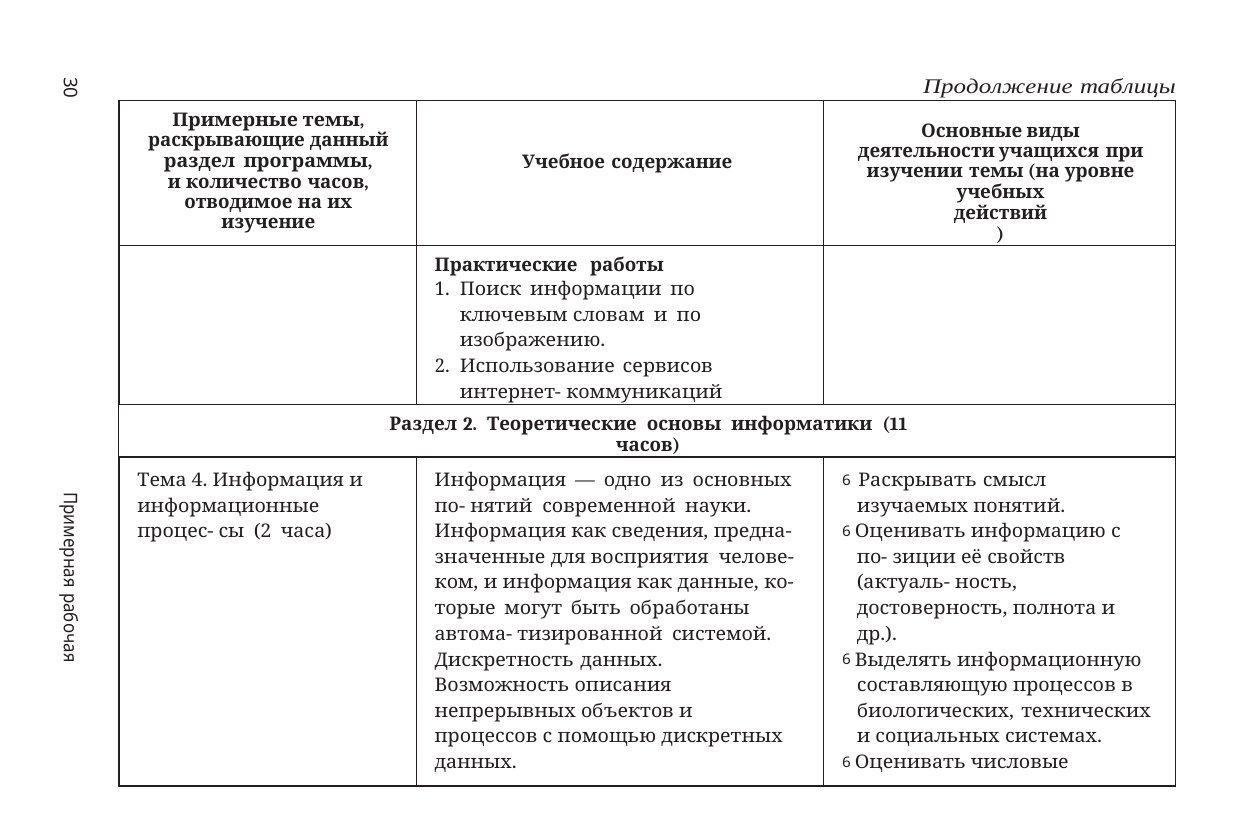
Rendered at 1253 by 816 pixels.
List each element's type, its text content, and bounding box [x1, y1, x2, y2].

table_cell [824, 458, 1175, 785]
table_cell Раздел 2. Теоретические основы информатики (11 часов) [119, 405, 1175, 456]
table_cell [417, 458, 823, 785]
table_header Основные виды деятельности учащихся при изучении темы (на уровне учебных действий) [824, 101, 1175, 245]
text Продолжение таблицы [106, 73, 1176, 98]
table_cell [824, 246, 1175, 404]
table_cell [120, 246, 416, 404]
table_cell Практические работы Поиск информации по ключевым словам и по изображению. Использование сервисов интернет- коммуникаций [417, 246, 823, 404]
table_header Учебное содержание [417, 101, 823, 245]
table_header Примерные темы, раскрывающие данный раздел программы, и количество часов, отводимое на их изучение [120, 101, 416, 245]
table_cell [120, 458, 416, 785]
